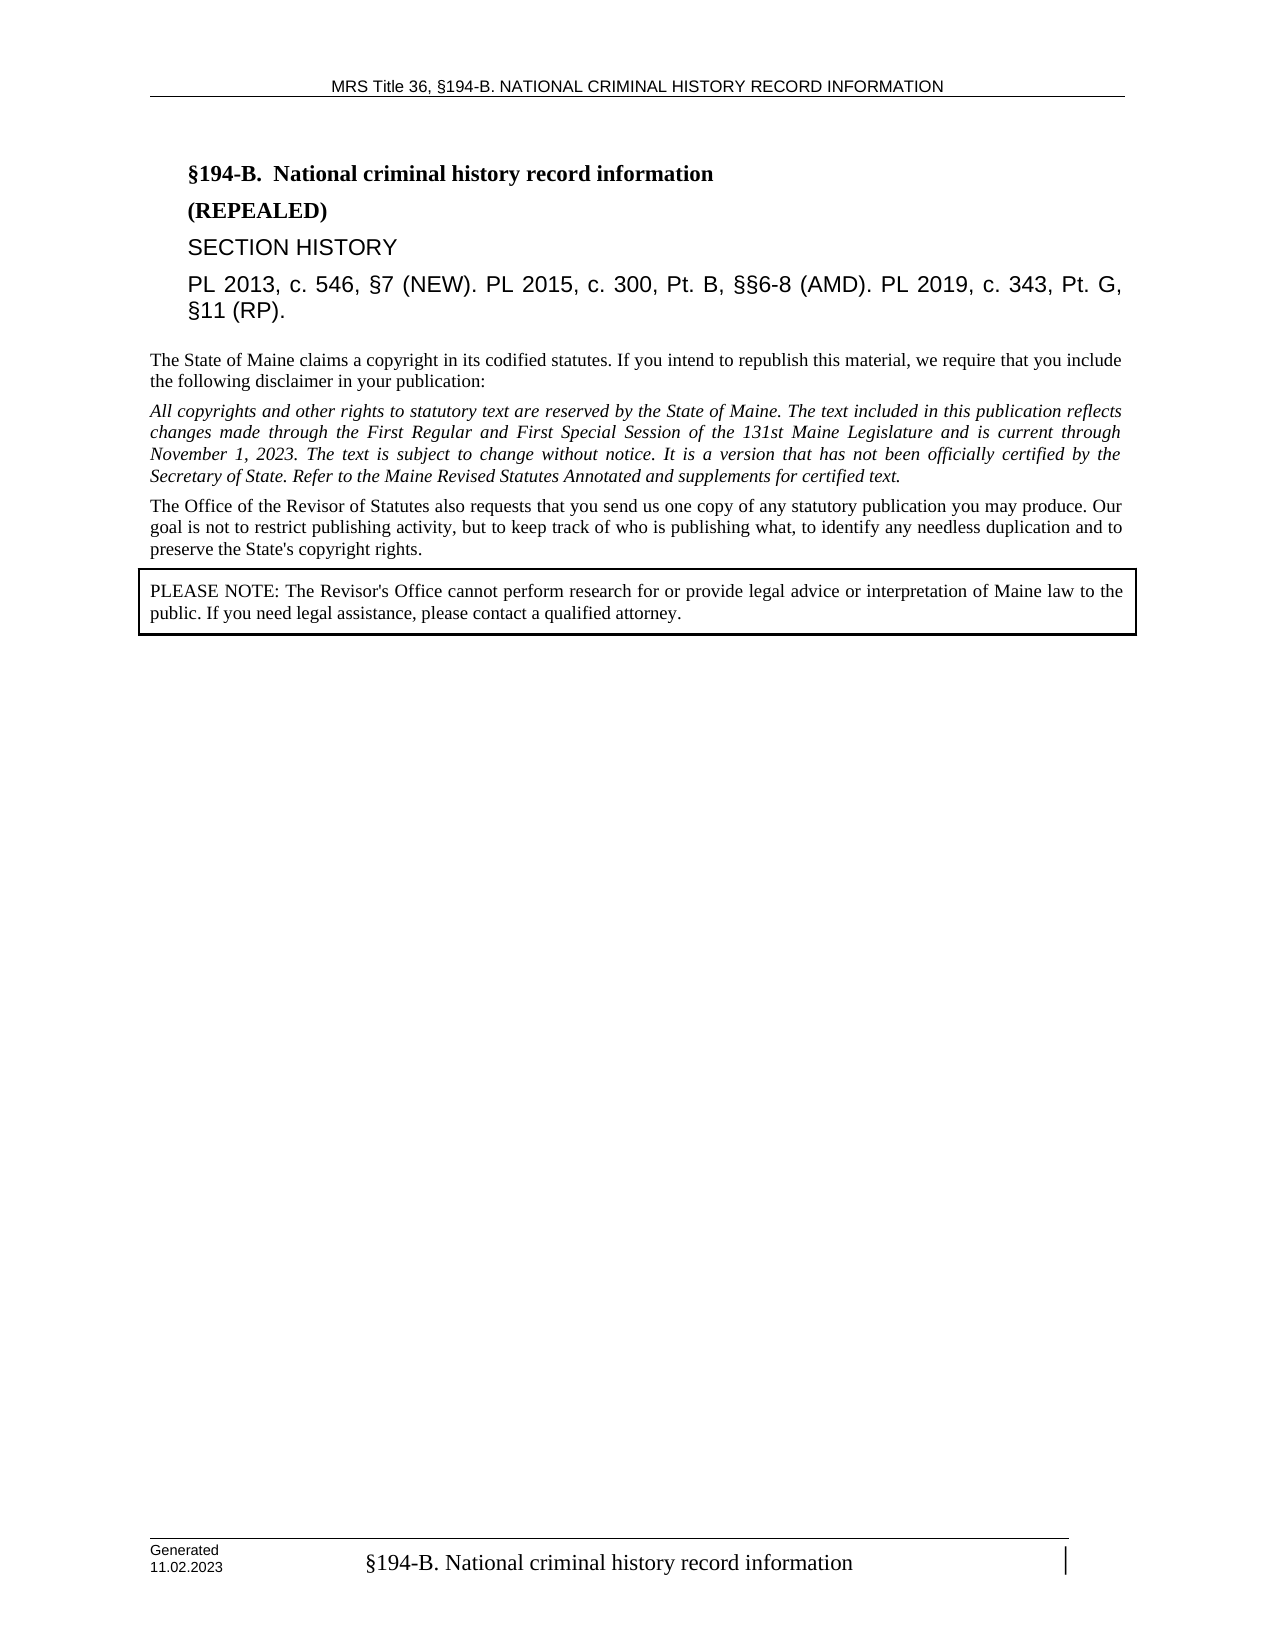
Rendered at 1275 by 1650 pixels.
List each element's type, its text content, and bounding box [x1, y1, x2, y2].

text PLEASE NOTE: The Revisor's Office cannot perform research for or provide legal advice or interpretation of Maine law to the public. If you need legal assistance, please contact a qualified attorney. [140, 570, 1135, 633]
text SECTION HISTORY [187, 234, 1125, 260]
text All copyrights and other rights to statutory text are reserved by the State of Maine. The text included in this publication reflects changes made through the First Regular and First Special Session of the 131st Maine Legislature and is current through November 1, 2023 . The text is subject to change without notice. It is a version that has not been officially certified by the Secretary of State. Refer to the Maine Revised Statutes Annotated and supplements for certified text. [150, 400, 1125, 486]
text (REPEALED) [187, 197, 1125, 223]
text PL 2013, c. 546, §7 (NEW). PL 2015, c. 300, Pt. B, §§6-8 (AMD). PL 2019, c. 343, Pt. G, §11 (RP). [187, 271, 1125, 323]
text The State of Maine claims a copyright in its codified statutes. If you intend to republish this material, we require that you include the following disclaimer in your publication: [150, 348, 1125, 392]
text The Office of the Revisor of Statutes also requests that you send us one copy of any statutory publication you may produce. Our goal is not to restrict publishing activity, but to keep track of who is publishing what, to identify any needless duplication and to preserve the State's copyright rights. [150, 494, 1125, 559]
text §194-B. National criminal history record information [187, 160, 1125, 187]
